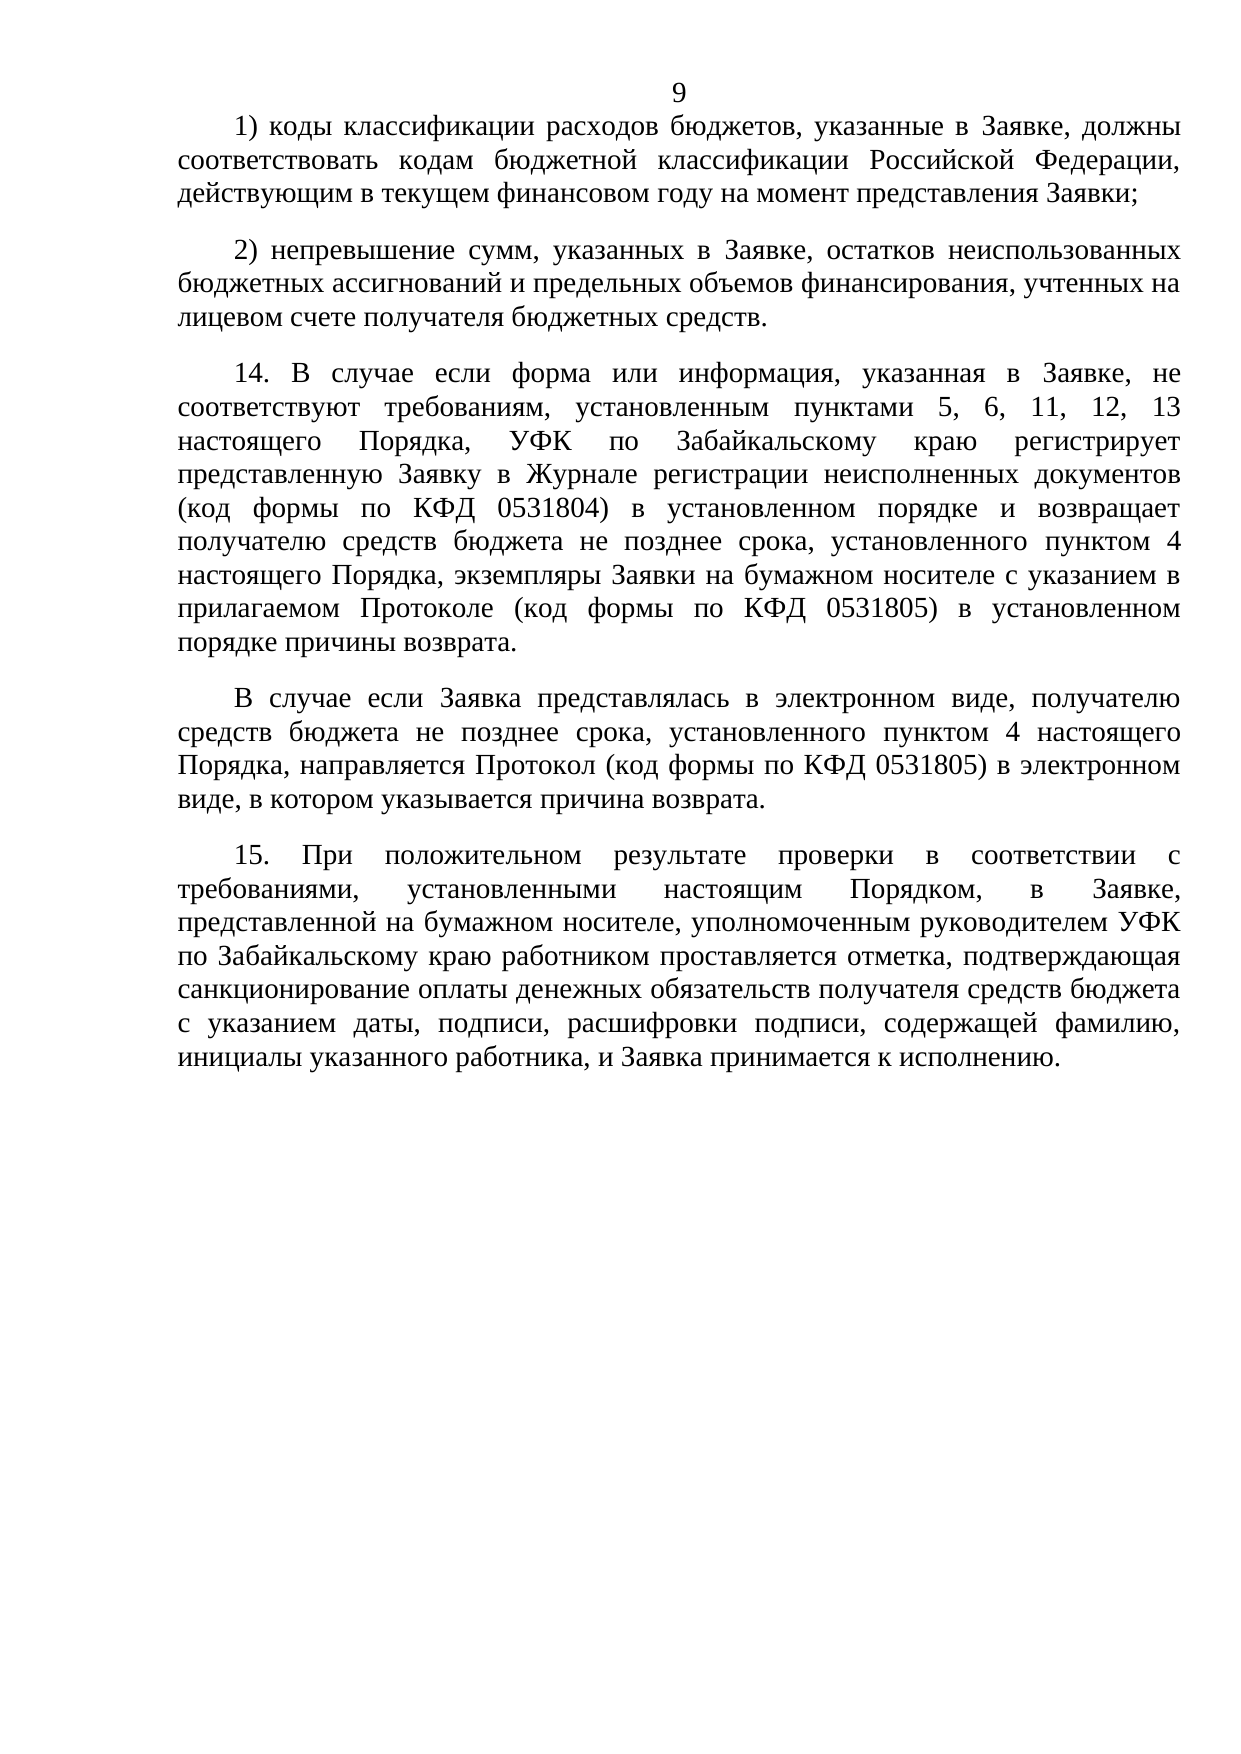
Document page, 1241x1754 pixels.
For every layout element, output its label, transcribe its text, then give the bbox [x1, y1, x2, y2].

text 2) непревышение сумм, указанных в Заявке, остатков неиспользованных бюджетных ассигнований и предельных объемов финансирования, учтенных на лицевом счете получателя бюджетных средств. [177, 232, 1181, 333]
text 1) коды классификации расходов бюджетов, указанные в Заявке, должны соответствовать кодам бюджетной классификации Российской Федерации, действующим в текущем финансовом году на момент представления Заявки; [177, 108, 1181, 209]
text 14. В случае если форма или информация, указанная в Заявке, не соответствуют требованиям, установленным пунктами 5, 6, 11, 12, 13 настоящего Порядка, УФК по Забайкальскому краю регистрирует представленную Заявку в Журнале регистрации неисполненных документов (код формы по КФД 0531804) в установленном порядке и возвращает получателю средств бюджета не позднее срока, установленного пунктом 4 настоящего Порядка, экземпляры Заявки на бумажном носителе с указанием в прилагаемом Протоколе (код формы по КФД 0531805) в установленном порядке причины возврата. [177, 356, 1181, 657]
text В случае если Заявка представлялась в электронном виде, получателю средств бюджета не позднее срока, установленного пунктом 4 настоящего Порядка, направляется Протокол (код формы по КФД 0531805) в электронном виде, в котором указывается причина возврата. [177, 680, 1181, 814]
text 15. При положительном результате проверки в соответствии с требованиями, установленными настоящим Порядком, в Заявке, представленной на бумажном носителе, уполномоченным руководителем УФК по Забайкальскому краю работником проставляется отметка, подтверждающая санкционирование оплаты денежных обязательств получателя средств бюджета с указанием даты, подписи, расшифровки подписи, содержащей фамилию, инициалы указанного работника, и Заявка принимается к исполнению. [177, 837, 1181, 1072]
